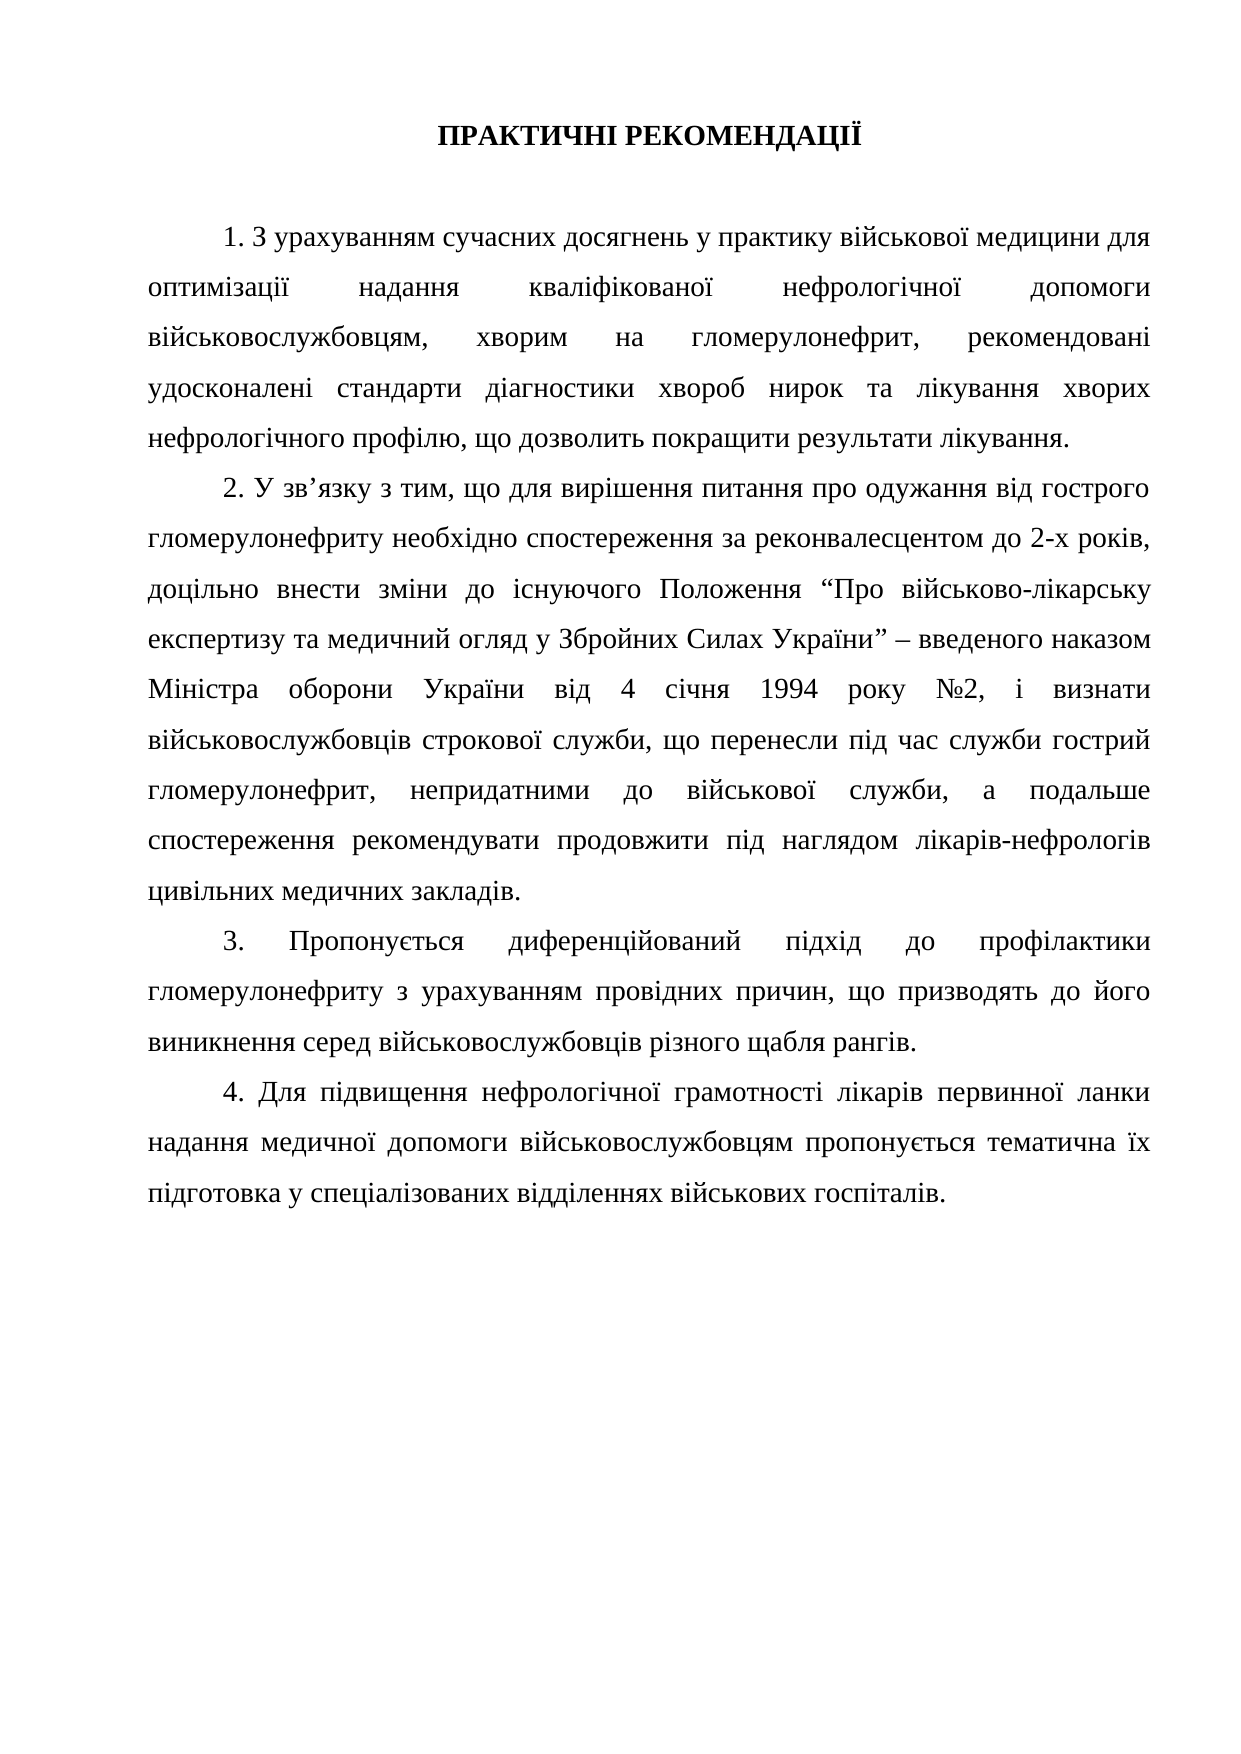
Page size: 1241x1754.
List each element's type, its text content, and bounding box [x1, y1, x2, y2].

text 2. У зв’язку з тим, що для вирішення питання про одужання від гострого гломерулонефриту необхідно спостереження за реконвалесцентом до 2-х років, доцільно внести зміни до існуючого Положення “Про військово-лікарську експертизу та медичний огляд у Збройних Силах України” – введеного наказом Міністра оборони України від 4 січня 1994 року №2, і визнати військовослужбовців строкової служби, що перенесли під час служби гострий гломерулонефрит, непридатними до військової служби, а подальше спостереження рекомендувати продовжити під наглядом лікарів-нефрологів цивільних медичних закладів. [148, 470, 1152, 906]
text 1. З урахуванням сучасних досягнень у практику військової медицини для оптимізації надання кваліфікованої нефрологічної допомоги військовослужбовцям, хворим на гломерулонефрит, рекомендовані удосконалені стандарти діагностики хвороб нирок та лікування хворих нефрологічного профілю, що дозволить покращити результати лікування. [148, 219, 1152, 453]
text 4. Для підвищення нефрологічної грамотності лікарів первинної ланки надання медичної допомоги військовослужбовцям пропонується тематична їх підготовка у спеціалізованих відділеннях військових госпіталів. [148, 1074, 1152, 1208]
text ПРАКТИЧНІ РЕКОМЕНДАЦІЇ [148, 118, 1152, 152]
text 3. Пропонується диференційований підхід до профілактики гломерулонефриту з урахуванням провідних причин, що призводять до його виникнення серед військовослужбовців різного щабля рангів. [148, 923, 1152, 1057]
